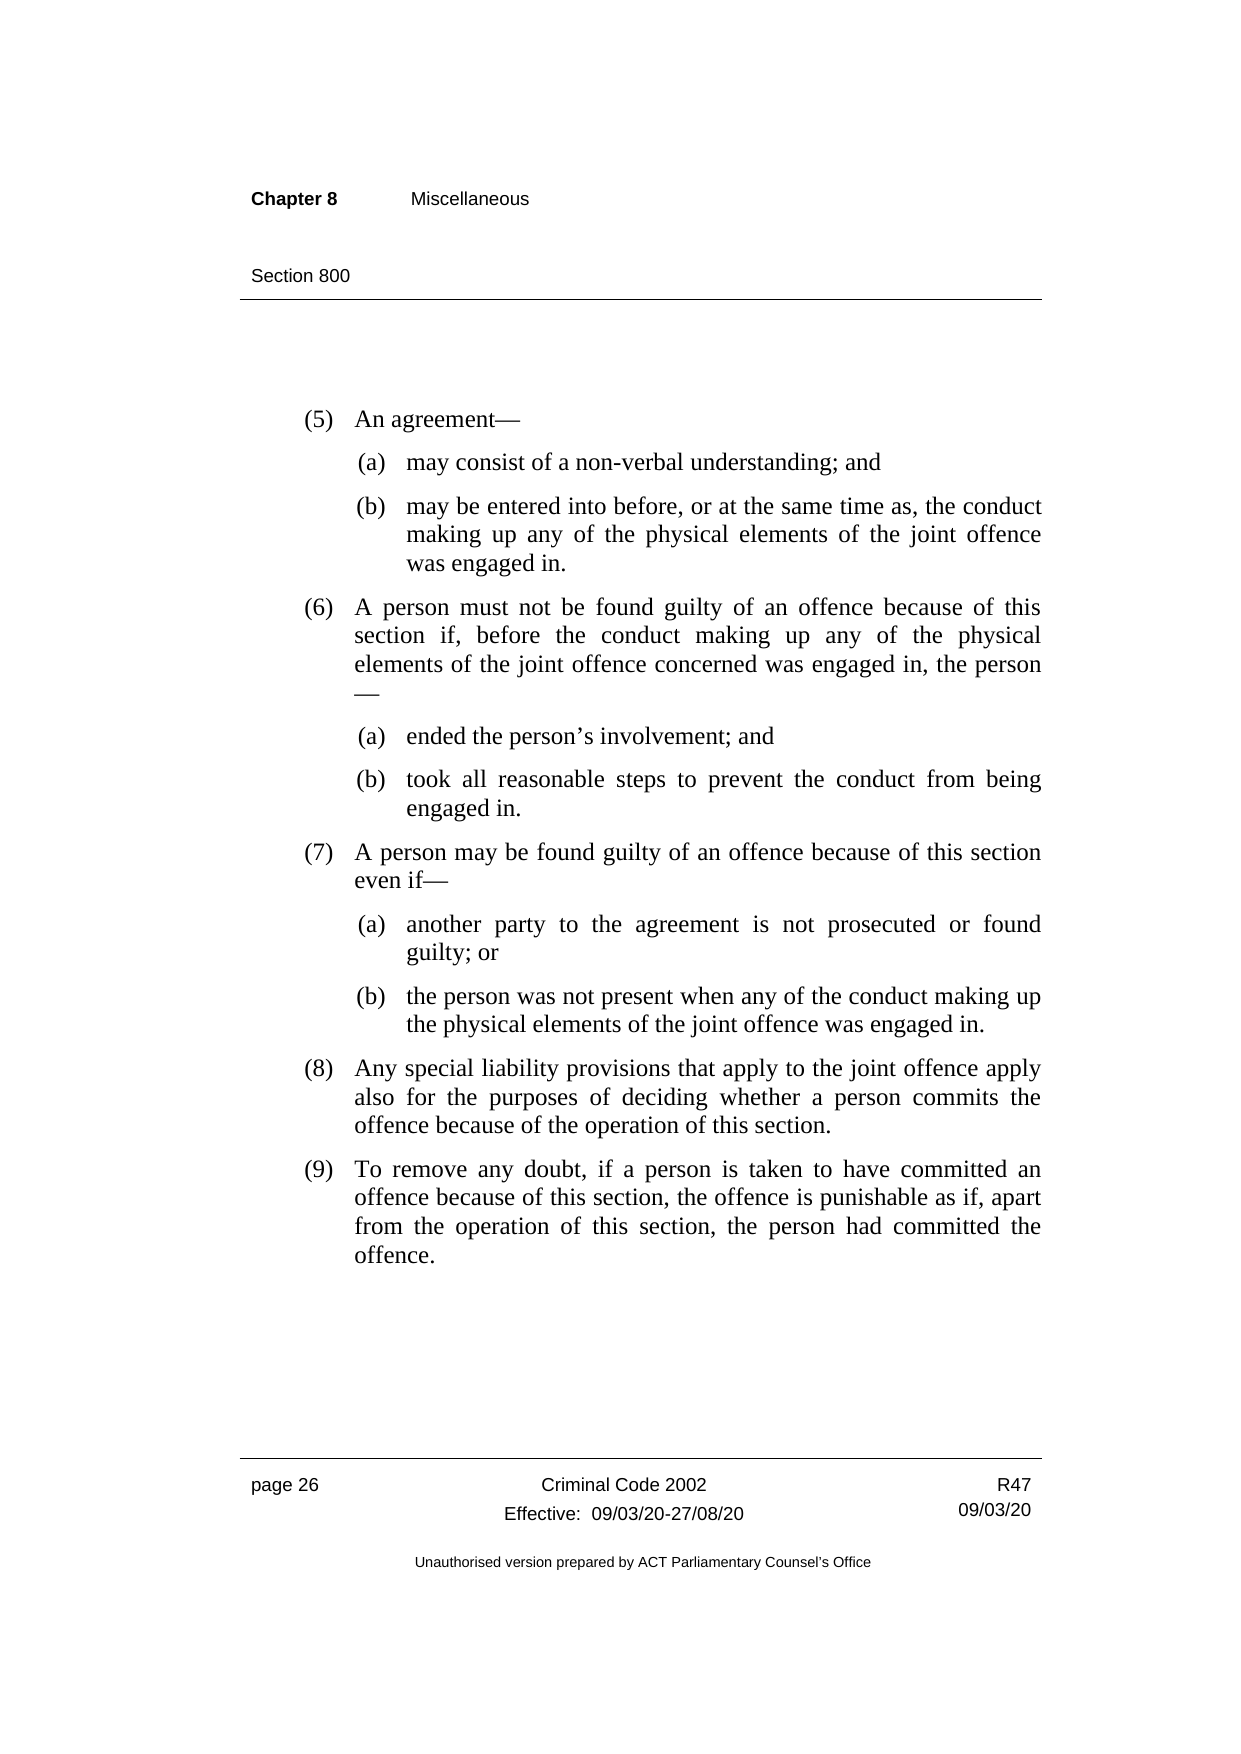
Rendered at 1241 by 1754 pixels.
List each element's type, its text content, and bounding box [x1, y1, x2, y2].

text (a) another party to the agreement is not prosecuted or found guilty; or [239, 909, 1042, 966]
text (7) A person may be found guilty of an offence because of this section even if— [239, 837, 1042, 894]
text (9) To remove any doubt, if a person is taken to have committed an offence because of this section, the offence is punishable as if, apart from the operation of this section, the person had committed the offence. [239, 1154, 1042, 1269]
text (6) A person must not be found guilty of an offence because of this section if, before the conduct making up any of the physical elements of the joint offence concerned was engaged in, the person— [239, 592, 1042, 707]
text (b) took all reasonable steps to prevent the conduct from being engaged in. [239, 764, 1042, 822]
text (8) Any special liability provisions that apply to the joint offence apply also for the purposes of deciding whether a person commits the offence because of the operation of this section. [239, 1053, 1042, 1139]
text (b) the person was not present when any of the conduct making up the physical elements of the joint offence was engaged in. [239, 981, 1042, 1038]
text (b) may be entered into before, or at the same time as, the conduct making up any of the physical elements of the joint offence was engaged in. [239, 491, 1042, 577]
text (a) may consist of a non-verbal understanding; and [239, 447, 1042, 476]
text (a) ended the person’s involvement; and [239, 721, 1042, 750]
text (5) An agreement— [239, 404, 1042, 433]
